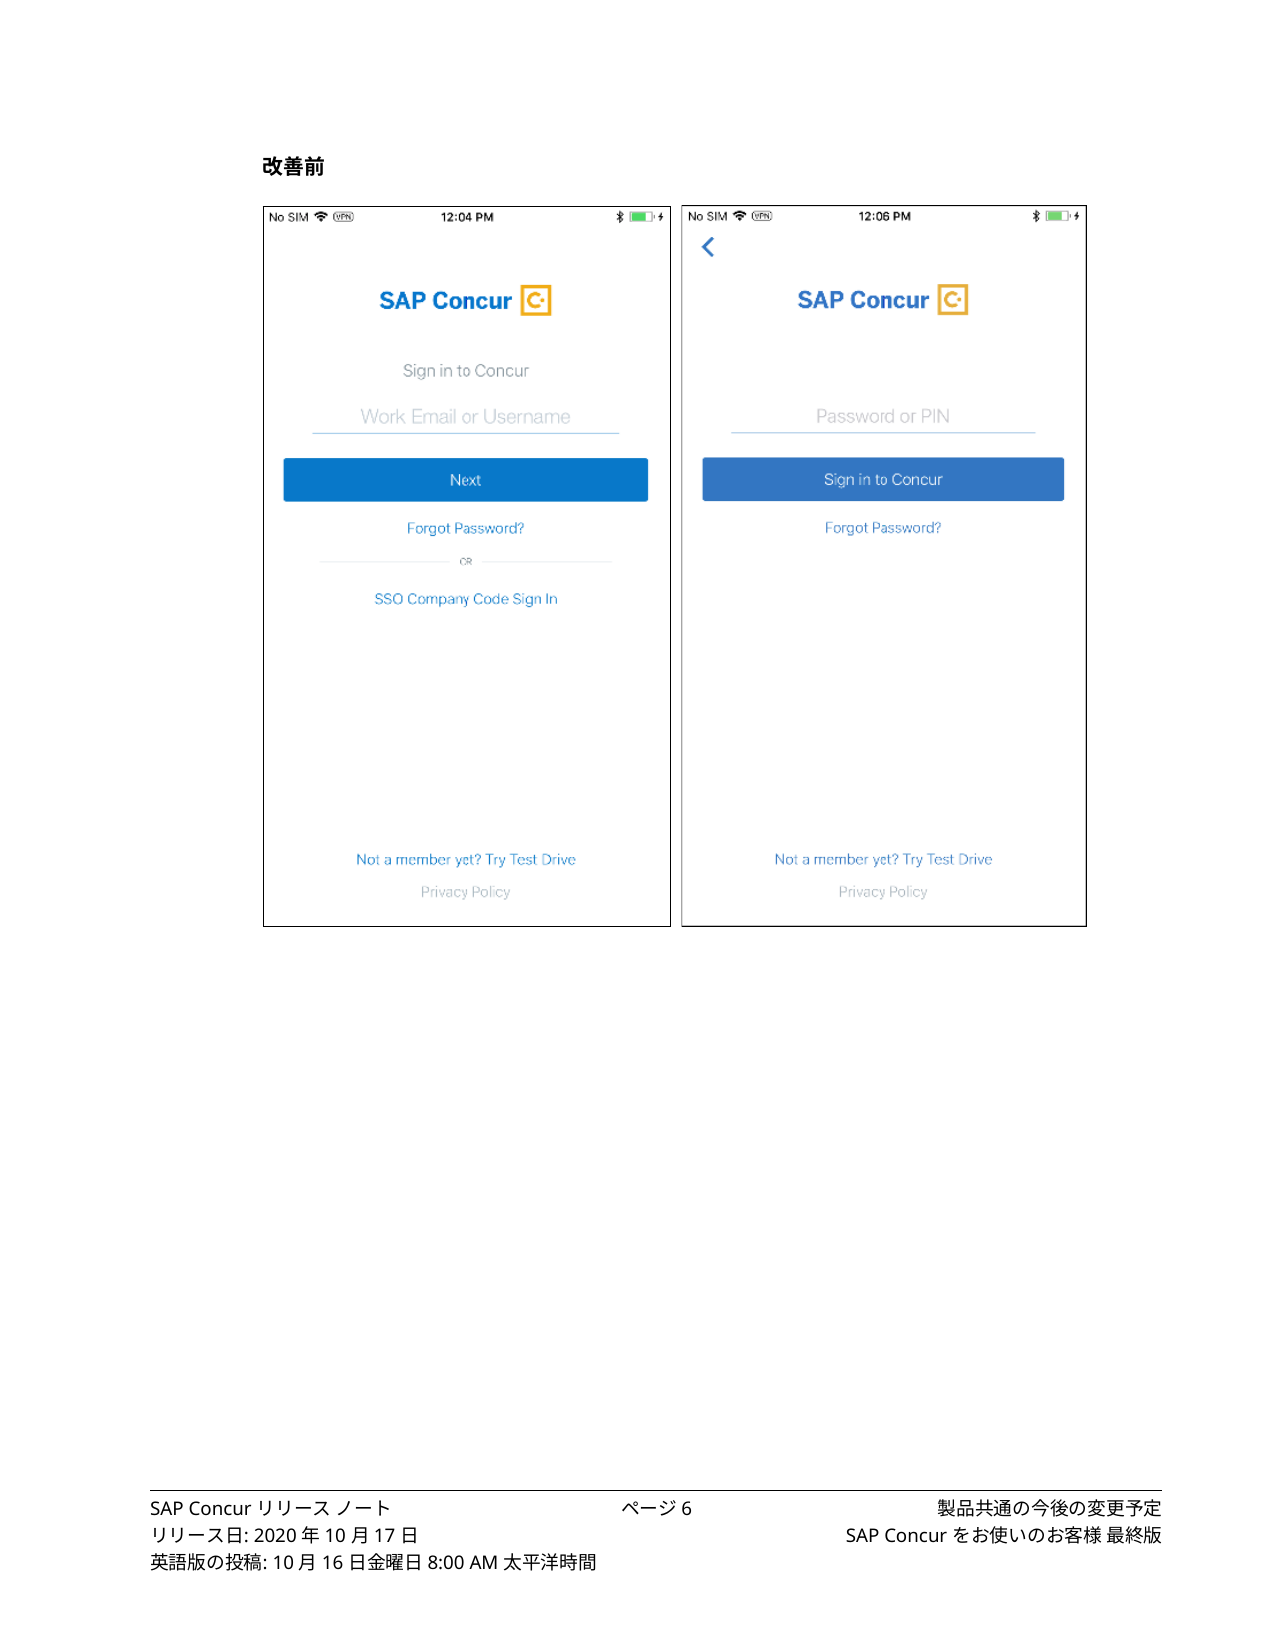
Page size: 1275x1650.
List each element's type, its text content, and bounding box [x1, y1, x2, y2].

picture [681, 205, 1087, 927]
text 改善前 [262, 150, 1162, 180]
picture [264, 207, 670, 926]
